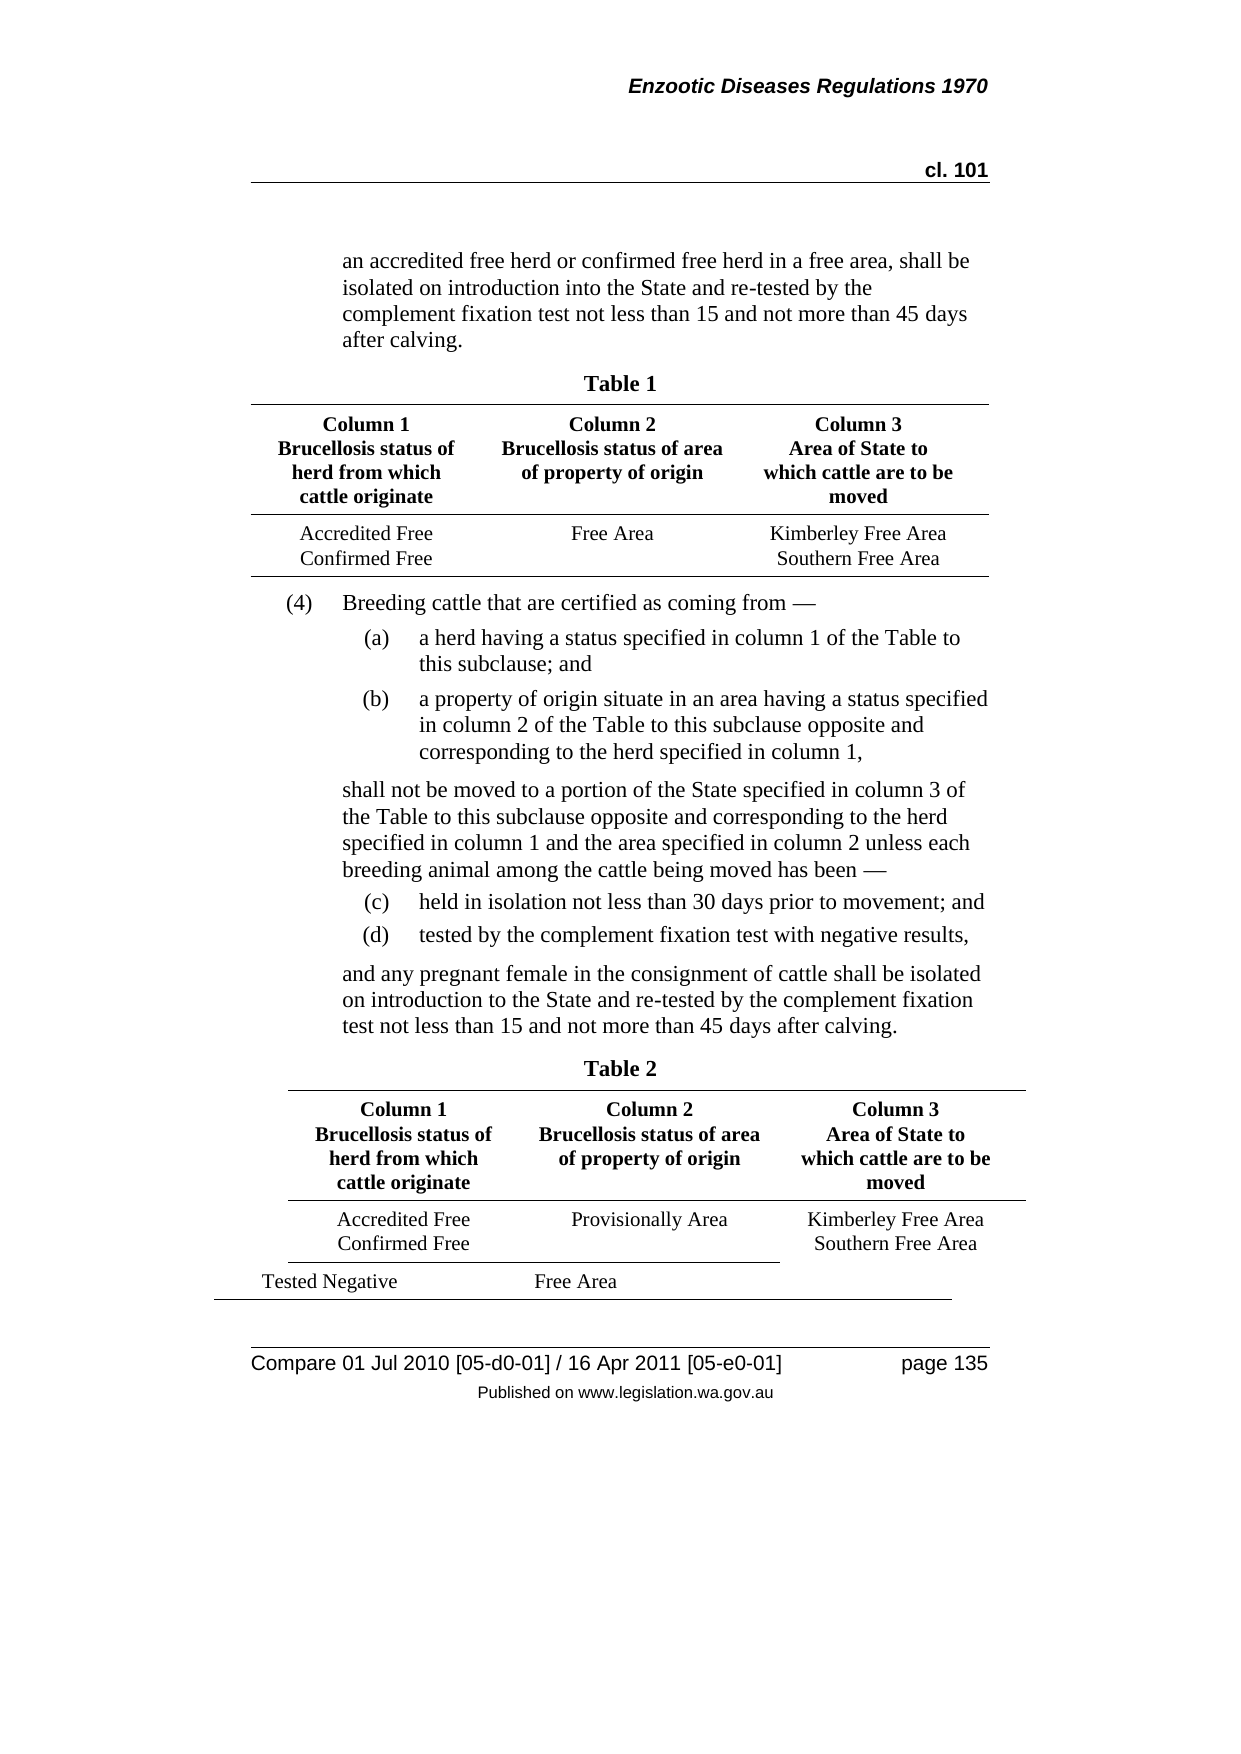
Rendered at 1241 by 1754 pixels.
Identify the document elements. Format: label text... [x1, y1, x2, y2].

table_cell Provisionally Area [534, 1201, 780, 1262]
table_cell Free Area [460, 1263, 706, 1299]
text (c) held in isolation not less than 30 days prior to movement; and [251, 888, 990, 914]
text (a) a herd having a status specified in column 1 of the Table to this subclause; and [251, 624, 990, 677]
table_cell Free Area Southern Free Area [780, 1201, 1026, 1262]
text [251, 247, 990, 353]
table_cell Accredited Free Confirmed Free [251, 515, 496, 576]
subtitle Table 1 [251, 369, 990, 396]
text (d) tested by the complement fixation test with negative results, [251, 921, 990, 947]
table_cell [706, 1262, 952, 1299]
text shall not be moved to a portion of the State specified in column 3 of the Table to this subclause opposite and corresponding to the herd specified in column 1 and the area specified in column 2 unless each breeding animal among the cattle being moved has been — [251, 777, 990, 882]
table_header Column 1 Brucellosis status of herd from which cattle originate [288, 1091, 534, 1200]
table_cell Free Area Southern Free Area [743, 515, 988, 576]
table_header Column 3 Area of State to which cattle are to be moved [743, 405, 988, 514]
table_cell Free Area [496, 515, 742, 576]
table_header Column 2 Brucellosis status of area of property of origin [496, 405, 742, 514]
subtitle Table 2 [251, 1055, 990, 1082]
table_cell Accredited Free Confirmed Free [288, 1201, 534, 1262]
table_header Column 2 Brucellosis status of area of property of origin [534, 1091, 780, 1200]
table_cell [214, 1262, 460, 1299]
table_header Column 1 Brucellosis status of herd from which cattle originate [251, 405, 496, 514]
table_header Column 3 Area of State to which cattle are to be moved [780, 1091, 1026, 1200]
text (b) a property of origin situate in an area having a status specified in column 2 of the Table to this subclause opposite and corresponding to the herd specified in column 1, [251, 685, 990, 764]
text (4) Breeding cattle that are certified as coming from — [251, 589, 990, 616]
text and any pregnant female in the consignment of cattle shall be isolated on introduction to the State and re-tested by the complement fixation test not less than 15 and not more than 45 days after calving. [251, 960, 990, 1039]
